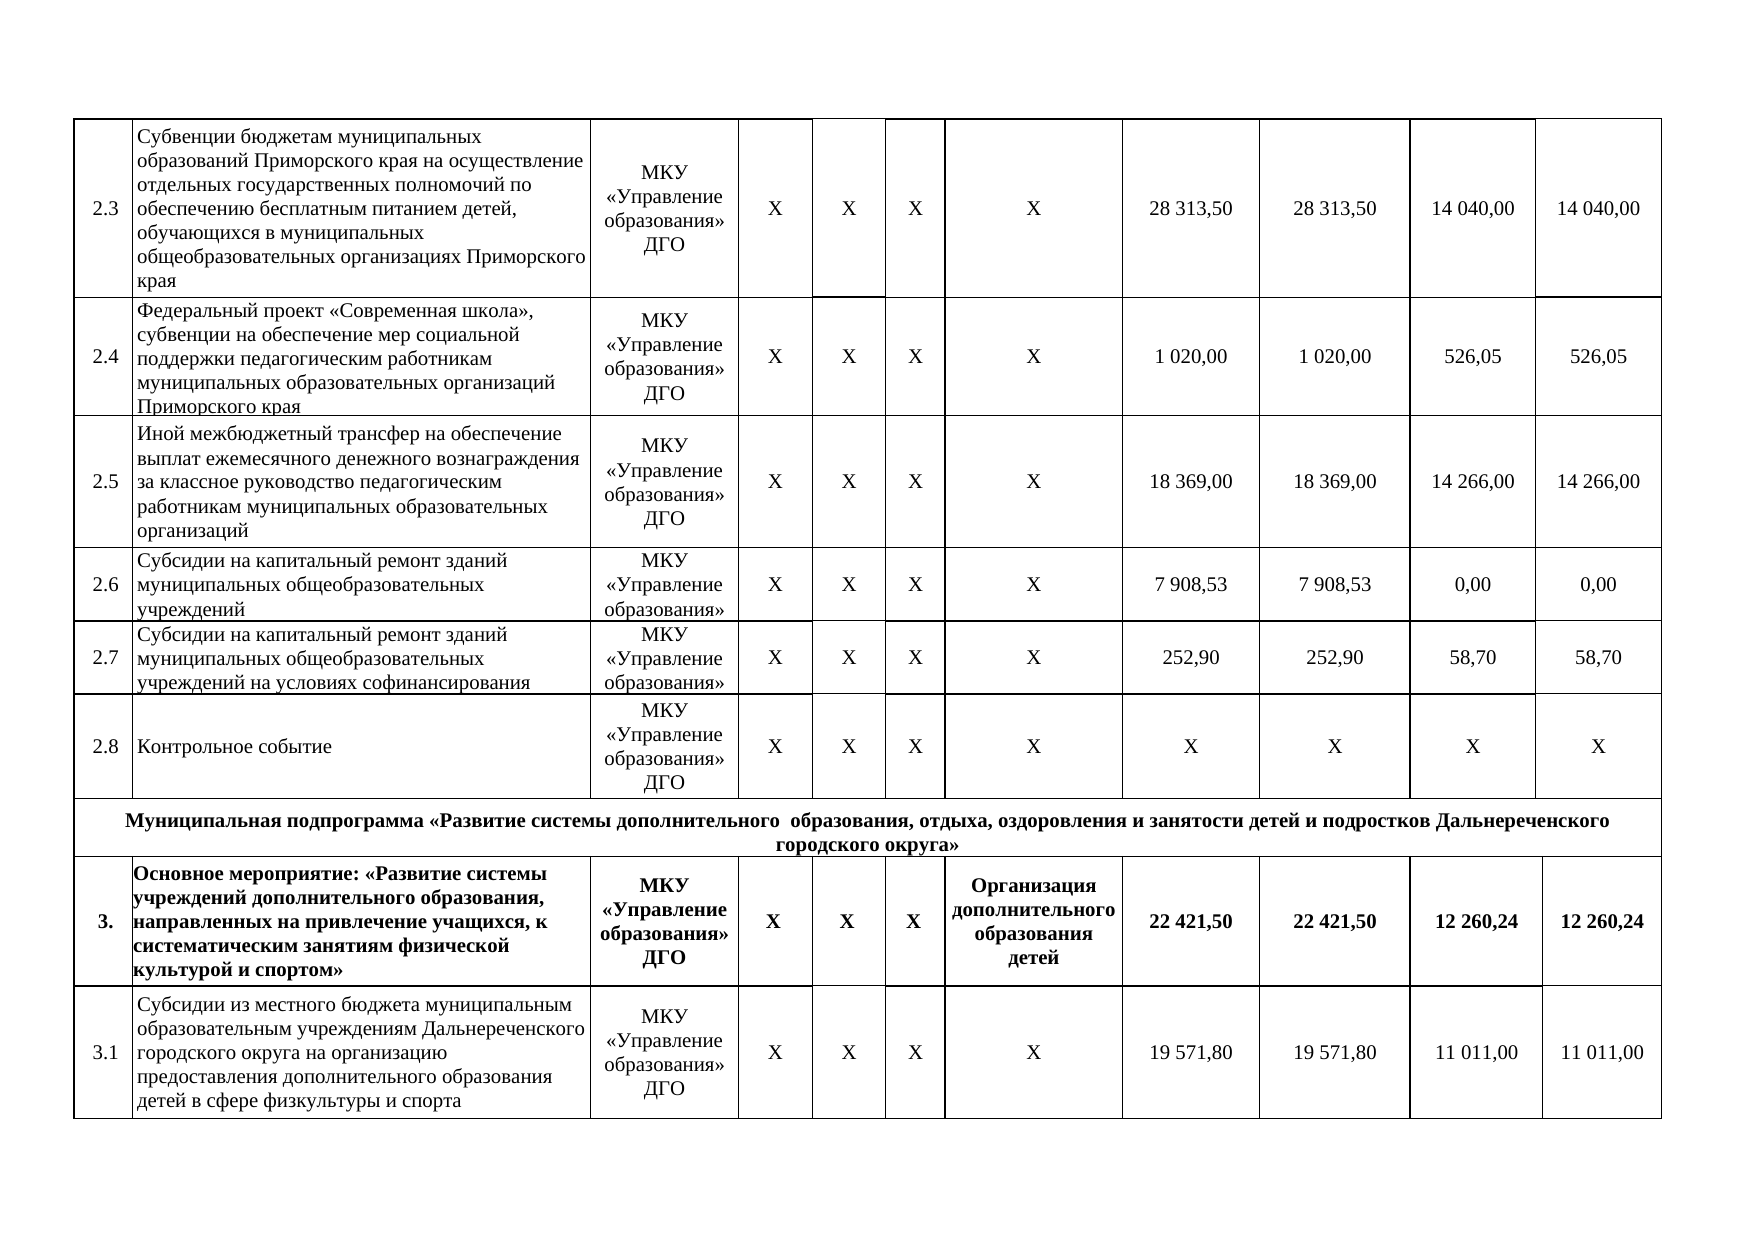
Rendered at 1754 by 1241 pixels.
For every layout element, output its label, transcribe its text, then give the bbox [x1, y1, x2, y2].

table_cell X [946, 120, 1122, 296]
table_cell X [946, 987, 1122, 1118]
table_cell X [946, 416, 1122, 547]
table_cell X [1260, 695, 1409, 798]
table_cell 252,90 [1260, 622, 1409, 693]
table_cell 0,00 [1411, 548, 1535, 620]
table_cell Субвенции бюджетам муниципальных образований Приморского края на осуществление отдельных государственных полномочий по обеспечению бесплатным питанием детей, обучающихся в муниципальных общеобразовательных организациях Приморского края [133, 120, 590, 296]
table_cell 28 313,50 [1260, 120, 1409, 296]
table_cell X [813, 986, 885, 1118]
table_cell X [886, 416, 944, 547]
table_cell Контрольное событие [133, 695, 590, 798]
table_cell X [1536, 694, 1661, 798]
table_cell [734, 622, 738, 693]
table_cell 22 421,50 [1123, 857, 1259, 985]
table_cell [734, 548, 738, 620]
table_cell Федеральный проект «Современная школа», субвенции на обеспечение мер социальной поддержки педагогическим работникам муниципальных образовательных организаций Приморского края [133, 298, 590, 415]
table_cell 14 040,00 [1411, 120, 1535, 296]
table_cell X [886, 622, 944, 693]
table_cell X [739, 416, 812, 547]
table_cell 2.3 [75, 120, 132, 296]
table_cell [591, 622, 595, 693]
table_cell МКУ «Управление образования» ДГО [591, 857, 738, 985]
table_cell X [739, 298, 812, 415]
table_cell X [739, 120, 812, 296]
table_cell 2.6 [75, 548, 132, 620]
table_cell 1 020,00 [1260, 298, 1409, 415]
table_cell 2.7 [75, 622, 132, 693]
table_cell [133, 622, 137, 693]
table_cell 14 040,00 [1536, 119, 1661, 296]
table_cell 2.5 [75, 416, 132, 547]
table_cell 526,05 [1411, 298, 1535, 415]
table_cell X [813, 694, 885, 798]
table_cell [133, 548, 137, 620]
table_cell Муниципальная подпрограмма «Развитие системы дополнительного образования, отдыха, оздоровления и занятости детей и подростков Дальнереченского городского округа» [75, 799, 1661, 856]
table_cell 1 020,00 [1123, 298, 1259, 415]
table_cell X [813, 298, 885, 415]
table_cell 3. [75, 857, 132, 985]
table_cell Х [886, 857, 944, 985]
table_cell X [886, 987, 944, 1118]
table_cell 58,70 [1411, 622, 1535, 693]
table_cell МКУ «Управление образования» ДГО [591, 298, 738, 415]
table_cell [591, 987, 738, 1118]
table_cell X [739, 622, 812, 693]
table_cell Основное мероприятие: «Развитие системы учреждений дополнительного образования, направленных на привлечение учащихся, к систематическим занятиям физической культурой и спортом» [133, 857, 590, 985]
table_cell X [946, 622, 1122, 693]
table_cell Организация дополнительного образования детей [946, 857, 1122, 985]
table_cell 18 369,00 [1260, 416, 1409, 547]
table_cell 14 266,00 [1536, 416, 1661, 547]
table_cell 3.1 [75, 987, 132, 1118]
table_cell 22 421,50 [1260, 857, 1409, 985]
table_cell МКУ «Управление образования» ДГО [591, 416, 738, 547]
table_cell 28 313,50 [1123, 120, 1259, 296]
table_cell 2.8 [75, 695, 132, 798]
table_cell 252,90 [1123, 622, 1259, 693]
table_cell 11 011,00 [1411, 987, 1542, 1118]
table_cell X [1123, 695, 1259, 798]
table_cell 12 260,24 [1411, 857, 1542, 985]
table_cell МКУ «Управление образования» ДГО [591, 695, 738, 798]
table_cell X [813, 119, 885, 296]
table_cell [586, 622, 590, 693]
table_cell X [813, 416, 885, 547]
table_cell 58,70 [1536, 621, 1661, 693]
table_cell 19 571,80 [1123, 987, 1259, 1118]
table_cell 526,05 [1536, 298, 1661, 415]
table_cell 0,00 [1536, 548, 1661, 620]
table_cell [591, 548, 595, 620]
table_cell X [739, 695, 812, 798]
table_cell X [739, 987, 812, 1118]
table_cell 12 260,24 [1543, 857, 1661, 985]
table_cell 7 908,53 [1123, 548, 1259, 620]
table_cell 19 571,80 [1260, 987, 1409, 1118]
table_cell X [946, 548, 1122, 620]
table_cell X [813, 621, 885, 693]
table_cell X [946, 298, 1122, 415]
table_cell 7 908,53 [1260, 548, 1409, 620]
table_cell X [739, 548, 812, 620]
table_cell Х [813, 857, 885, 985]
table_cell Х [739, 857, 812, 985]
table_cell 11 011,00 [1543, 986, 1661, 1118]
table_cell Субсидии из местного бюджета муниципальным образовательным учреждениям Дальнереченского городского округа на организацию предоставления дополнительного образования детей в сфере физкультуры и спорта [133, 987, 590, 1118]
table_cell 18 369,00 [1123, 416, 1259, 547]
table_cell X [886, 298, 944, 415]
table_cell X [886, 695, 944, 798]
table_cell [591, 120, 738, 296]
table_cell X [946, 695, 1122, 798]
table_cell 2.4 [75, 298, 132, 415]
table_cell X [813, 548, 885, 620]
table_cell X [1411, 695, 1535, 798]
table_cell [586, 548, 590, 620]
table_cell Иной межбюджетный трансфер на обеспечение выплат ежемесячного денежного вознаграждения за классное руководство педагогическим работникам муниципальных образовательных организаций [133, 416, 590, 547]
table_cell X [886, 120, 944, 296]
table_cell 14 266,00 [1411, 416, 1535, 547]
table_cell X [886, 548, 944, 620]
